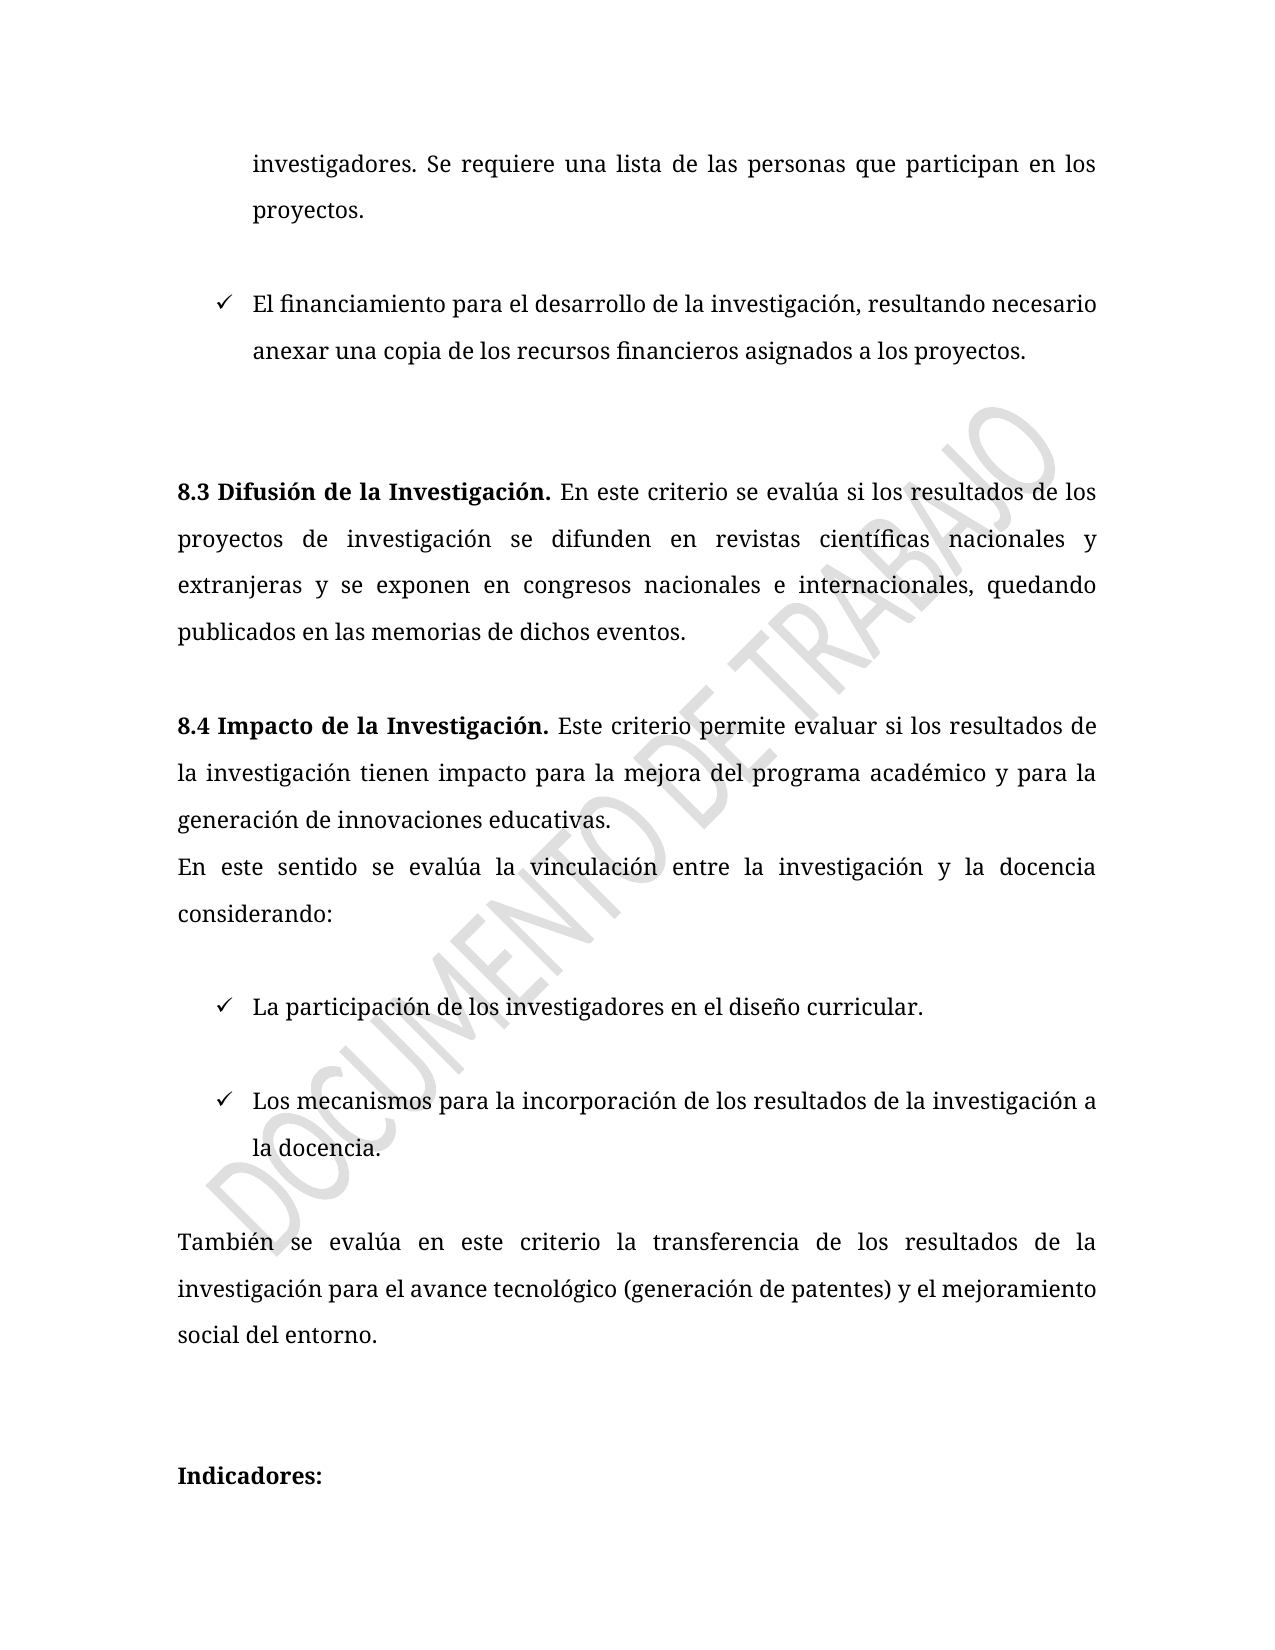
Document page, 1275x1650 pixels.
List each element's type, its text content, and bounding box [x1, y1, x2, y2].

text 8.4 Impacto de la Investigación. Este criterio permite evaluar si los resultados de la investigación tienen impacto para la mejora del programa académico y para la generación de innovaciones educativas. [177, 710, 1098, 835]
text También se evalúa en este criterio la transferencia de los resultados de la investigación para el avance tecnológico (generación de patentes) y el mejoramiento social del entorno. [177, 1226, 1098, 1351]
list Los mecanismos para la incorporación de los resultados de la investigación a la docencia. [215, 1085, 1098, 1163]
text Indicadores: [177, 1460, 1098, 1491]
text En este sentido se evalúa la vinculación entre la investigación y la docencia considerando: [177, 851, 1098, 929]
text 8.3 Difusión de la Investigación. En este criterio se evalúa si los resultados de los proyectos de investigación se difunden en revistas científicas nacionales y extranjeras y se exponen en congresos nacionales e internacionales, quedando publicados en las memorias de dichos eventos. [177, 476, 1098, 648]
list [215, 148, 1098, 226]
list La participación de los investigadores en el diseño curricular. [215, 991, 1098, 1023]
list El financiamiento para el desarrollo de la investigación, resultando necesario anexar una copia de los recursos financieros asignados a los proyectos. [215, 288, 1098, 366]
